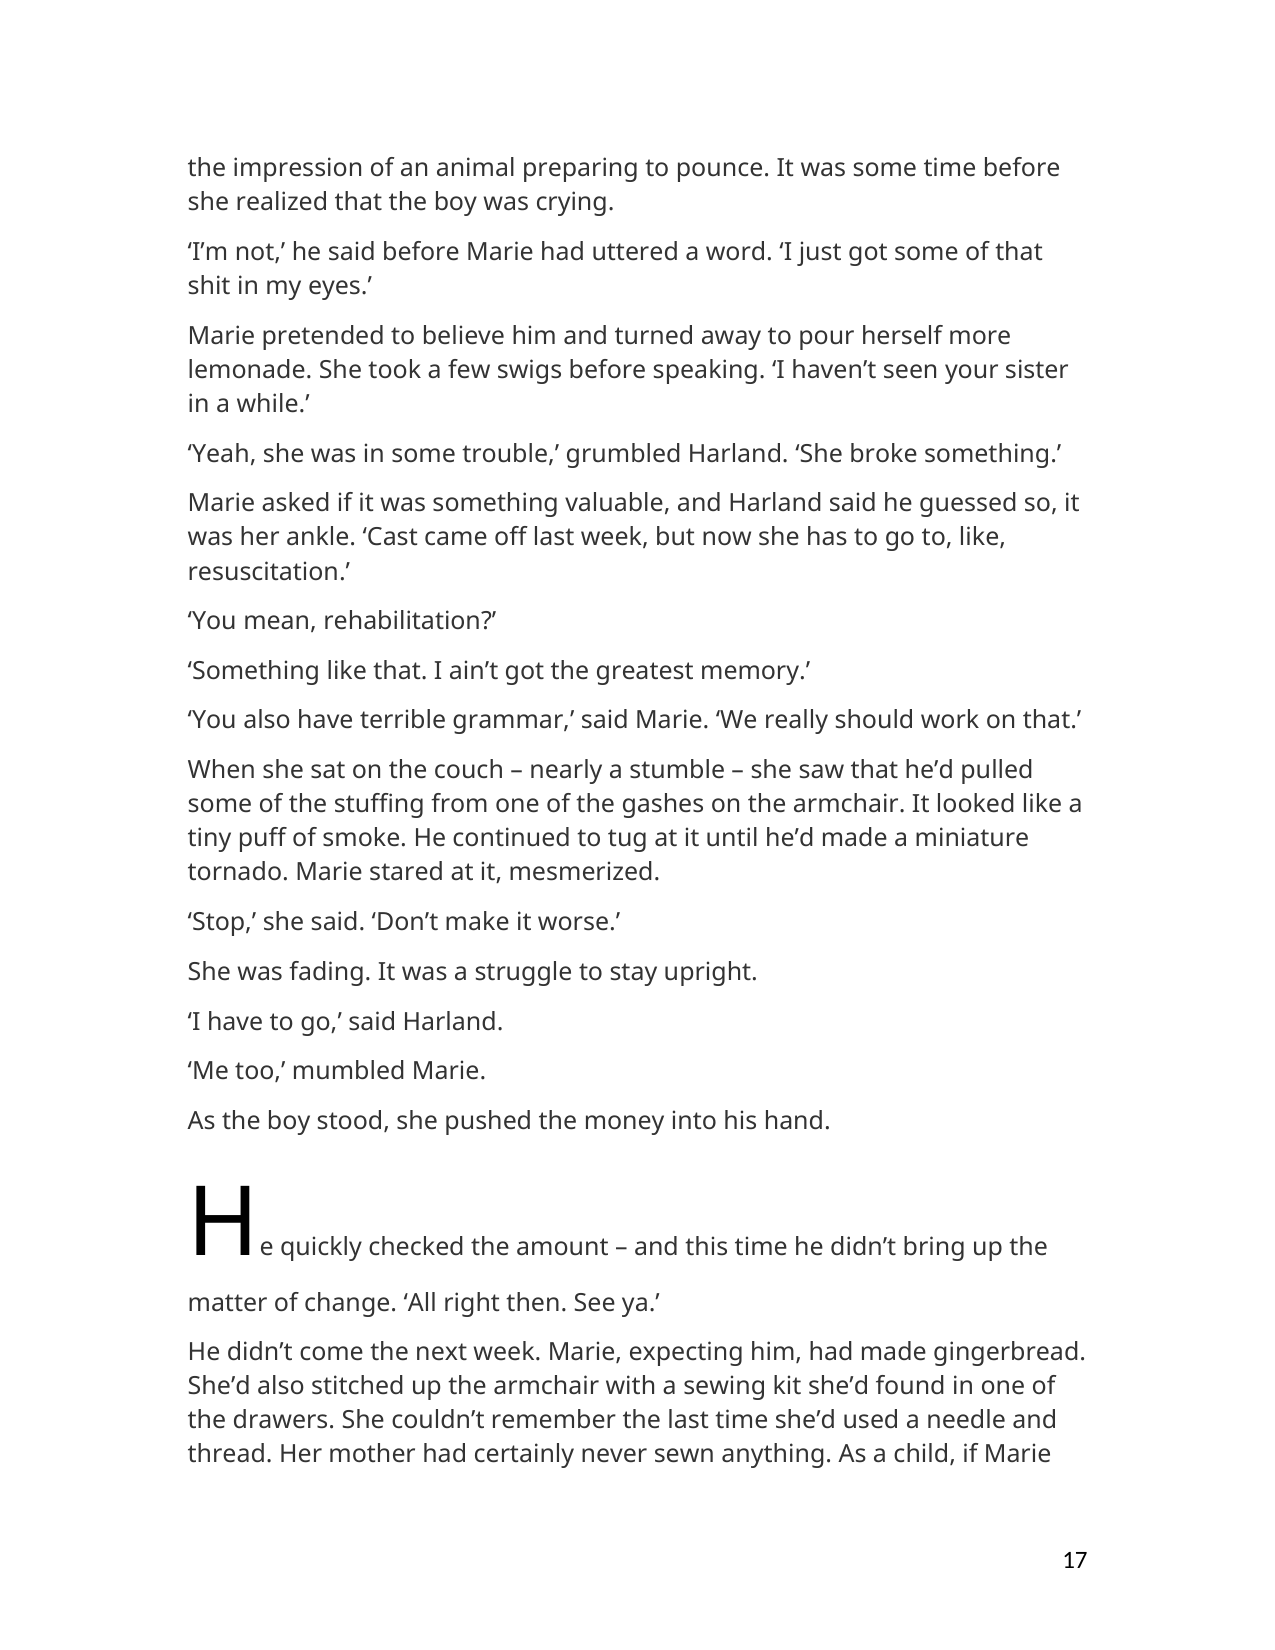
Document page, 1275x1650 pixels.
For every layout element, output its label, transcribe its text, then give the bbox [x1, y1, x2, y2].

text ‘Yeah, she was in some trouble,’ grumbled Harland. ‘She broke something.’ [187, 435, 1087, 469]
text Marie asked if it was something valuable, and Harland said he guessed so, it was her ankle. ‘Cast came off last week, but now she has to go to, like, resuscitation.’ [187, 485, 1087, 587]
text ‘You mean, rehabilitation?’ [187, 603, 1087, 637]
text ‘I’m not,’ he said before Marie had uttered a word. ‘I just got some of that shit in my eyes.’ [187, 234, 1087, 302]
text ‘Stop,’ she said. ‘Don’t make it worse.’ [187, 904, 1087, 938]
text ‘Something like that. I ain’t got the greatest memory.’ [187, 652, 1087, 687]
text When she sat on the couch – nearly a stumble – she saw that he’d pulled some of the stuffing from one of the gashes on the armchair. It looked like a tiny puff of smoke. He continued to tug at it until he’d made a miniature tornado. Marie stared at it, mesmerized. [187, 752, 1087, 888]
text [187, 150, 1087, 218]
text Marie pretended to believe him and turned away to pour herself more lemonade. She took a few swigs before speaking. ‘I haven’t seen your sister in a while.’ [187, 317, 1087, 420]
text As the boy stood, she pushed the money into his hand. [187, 1102, 1087, 1137]
text He quickly checked the amount – and this time he didn’t bring up the matter of change. ‘All right then. See ya.’ [187, 1152, 1087, 1318]
text ‘Me too,’ mumbled Marie. [187, 1053, 1087, 1087]
text She was fading. It was a struggle to stay upright. [187, 953, 1087, 987]
text ‘I have to go,’ said Harland. [187, 1003, 1087, 1037]
text ‘You also have terrible grammar,’ said Marie. ‘We really should work on that.’ [187, 702, 1087, 736]
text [187, 1334, 1087, 1470]
